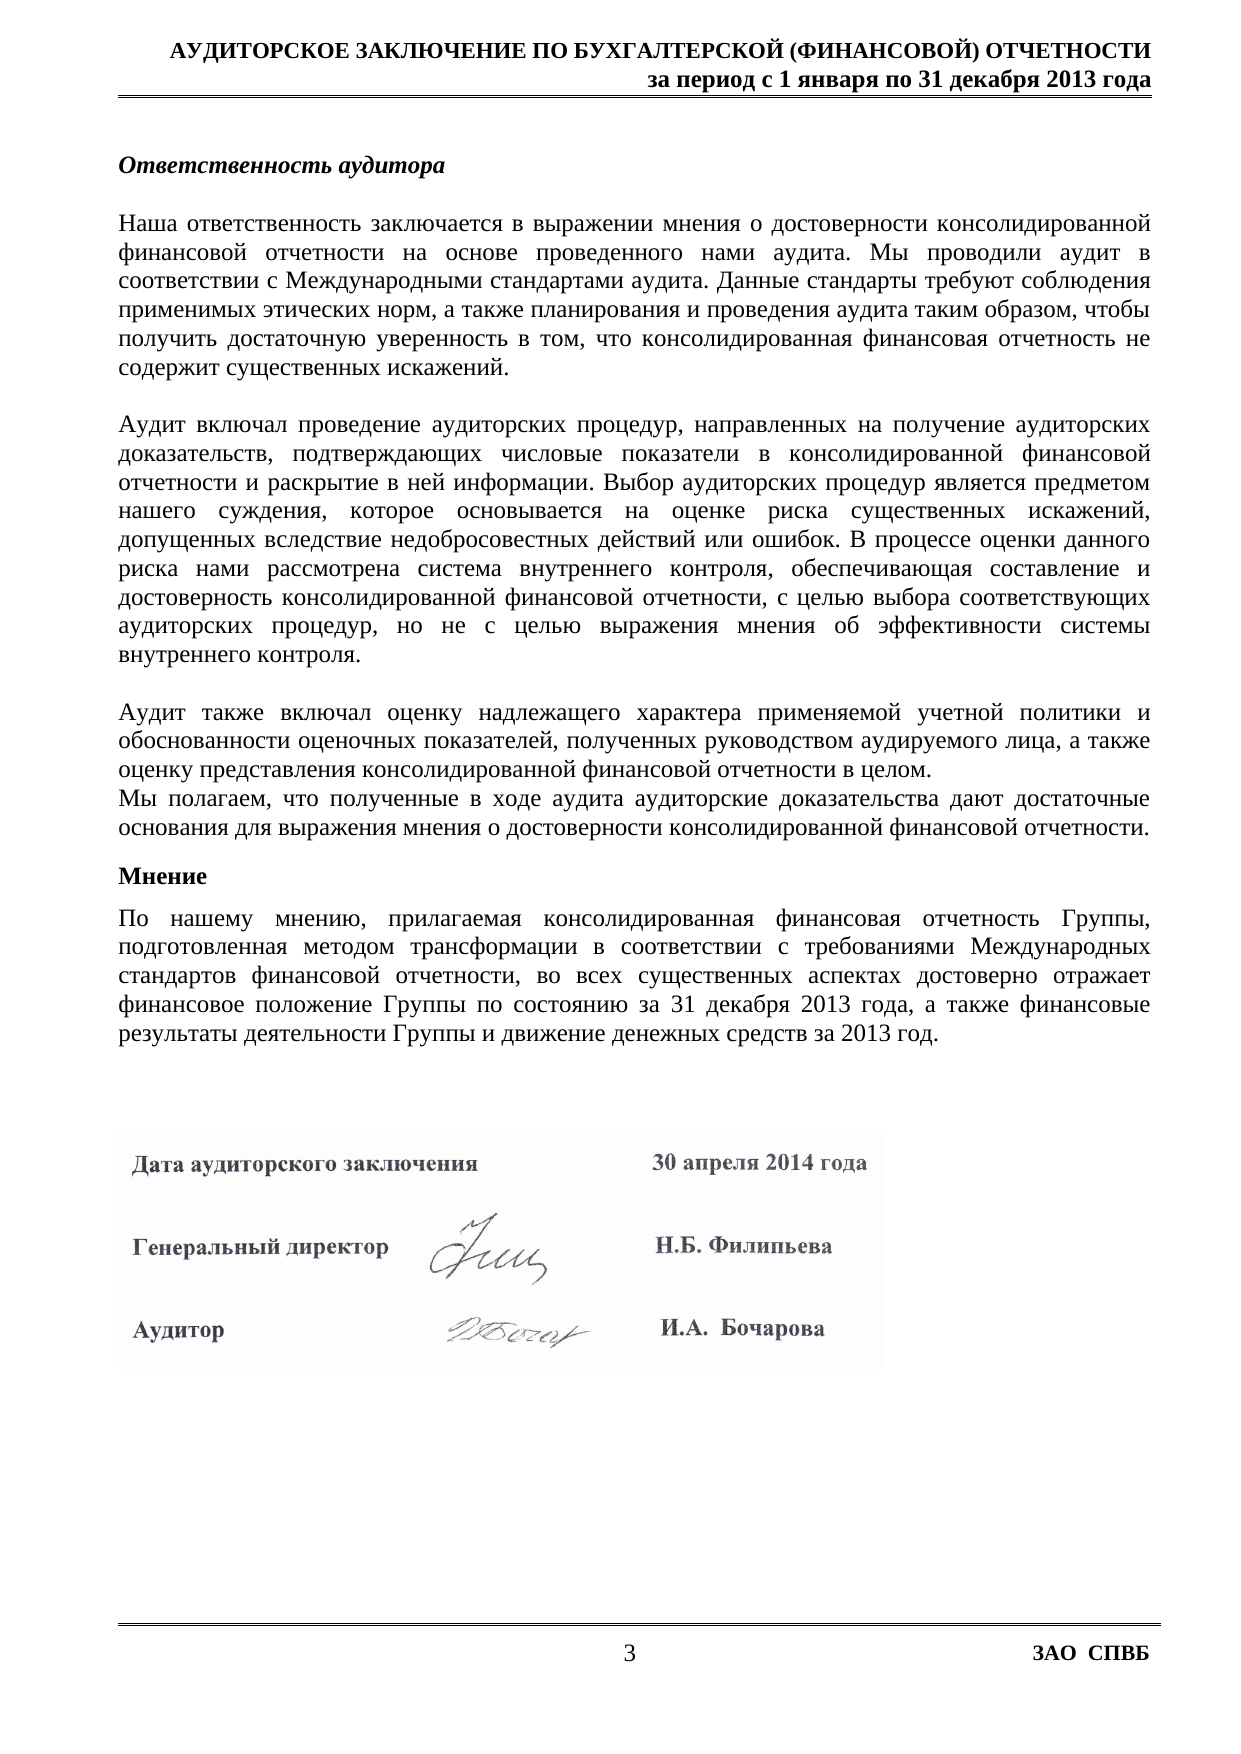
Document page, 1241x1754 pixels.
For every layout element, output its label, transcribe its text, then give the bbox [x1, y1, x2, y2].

text По нашему мнению, прилагаемая консолидированная финансовая отчетность Группы, подготовленная методом трансформации в соответствии с требованиями Международных стандартов финансовой отчетности, во всех существенных аспектах достоверно отражает финансовое положение Группы по состоянию за 31 декабря 2013 года, а также финансовые результаты деятельности Группы и движение денежных средств за 2013 год. [118, 903, 1152, 1046]
text Аудит также включал оценку надлежащего характера применяемой учетной политики и обоснованности оценочных показателей, полученных руководством аудируемого лица, а также оценку представления консолидированной финансовой отчетности в целом. [118, 697, 1152, 783]
text Мы полагаем, что полученные в ходе аудита аудиторские доказательства дают достаточные основания для выражения мнения о достоверности консолидированной финансовой отчетности. [118, 783, 1152, 841]
text Наша ответственность заключается в выражении мнения о достоверности консолидированной финансовой отчетности на основе проведенного нами аудита. Мы проводили аудит в соответствии с Международными стандартами аудита. Данные стандарты требуют соблюдения применимых этических норм, а также планирования и проведения аудита таким образом, чтобы получить достаточную уверенность в том, что консолидированная финансовая отчетность не содержит существенных искажений. [118, 208, 1152, 381]
text Ответственность аудитора [118, 151, 1152, 179]
text Мнение [118, 861, 1152, 890]
text Аудит включал проведение аудиторских процедур, направленных на получение аудиторских доказательств, подтверждающих числовые показатели в консолидированной финансовой отчетности и раскрытие в ней информации. Выбор аудиторских процедур является предметом нашего суждения, которое основывается на оценке риска существенных искажений, допущенных вследствие недобросовестных действий или ошибок. В процессе оценки данного риска нами рассмотрена система внутреннего контроля, обеспечивающая составление и достоверность консолидированной финансовой отчетности, с целью выбора соответствующих аудиторских процедур, но не с целью выражения мнения об эффективности системы внутреннего контроля. [118, 409, 1152, 668]
